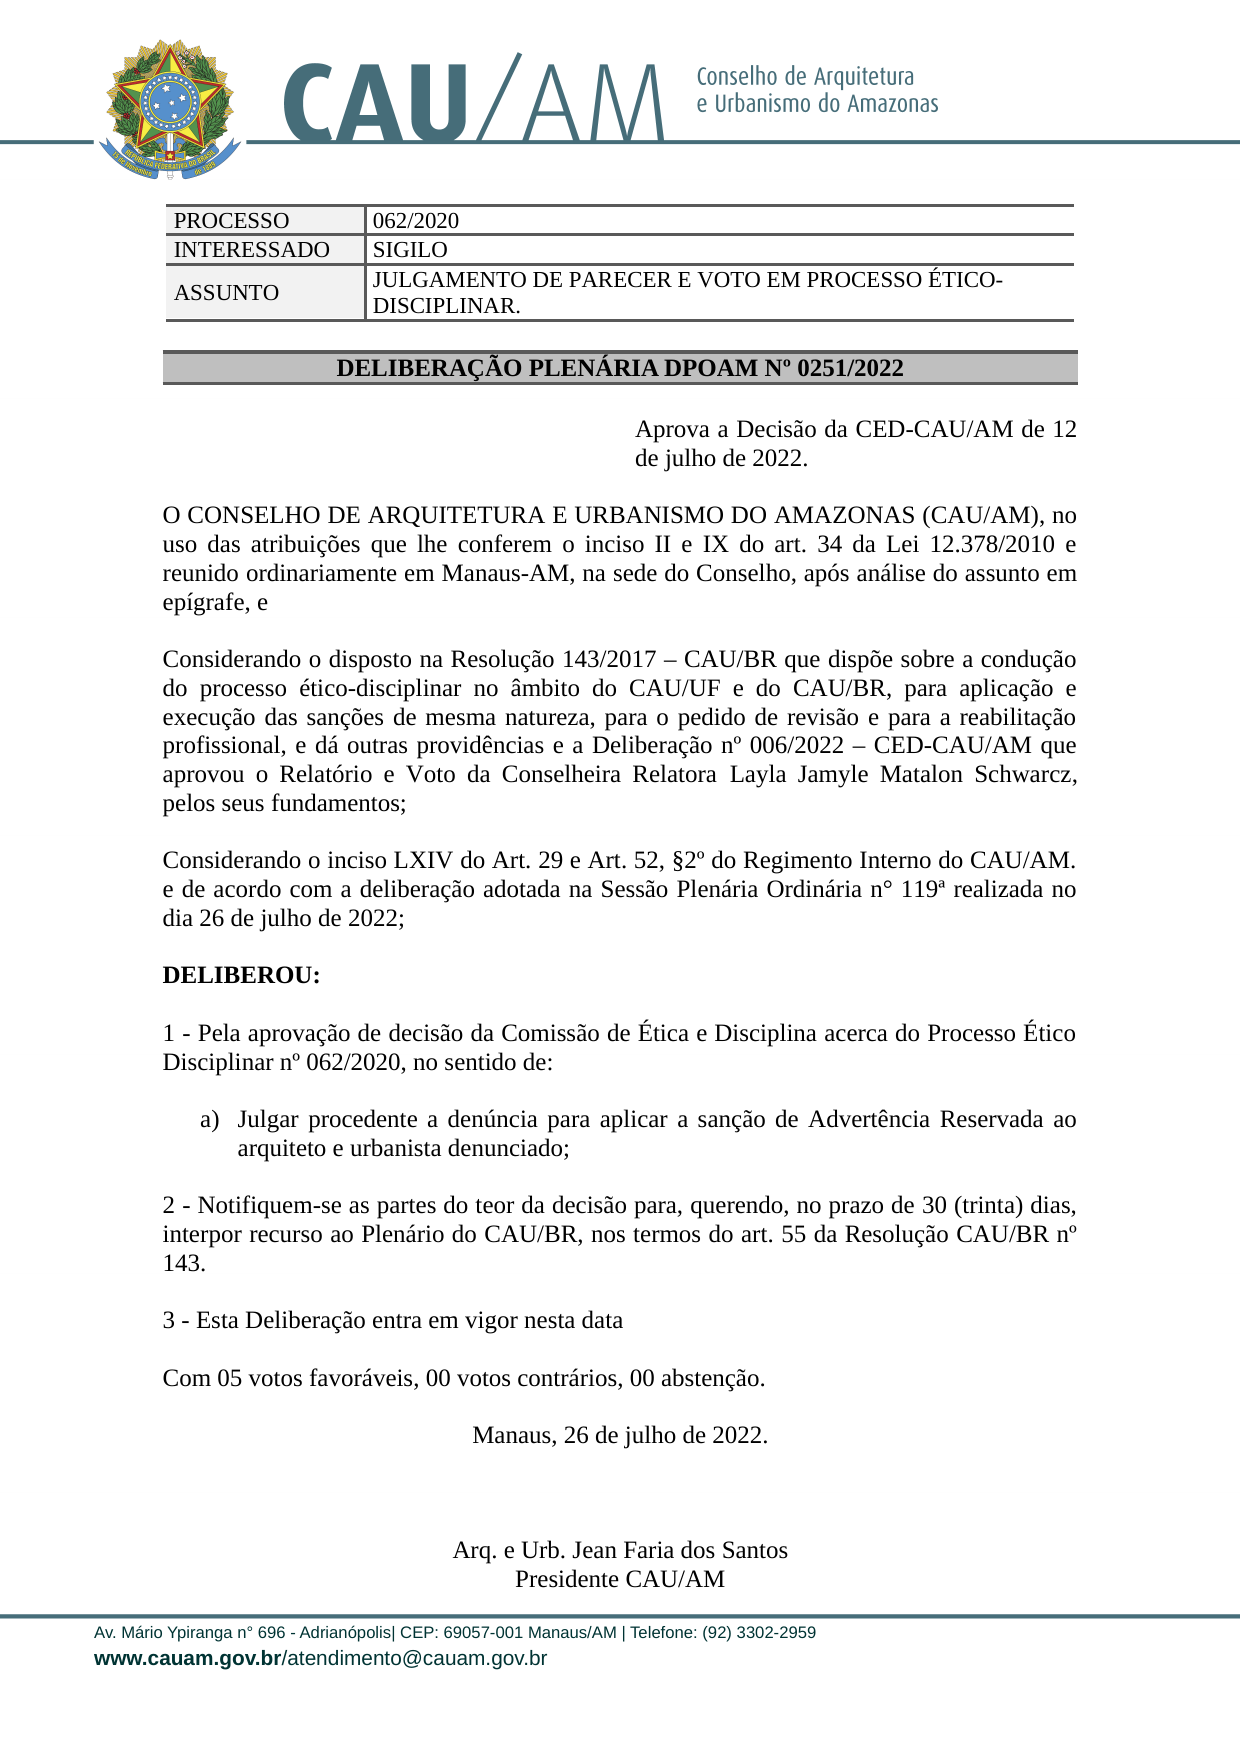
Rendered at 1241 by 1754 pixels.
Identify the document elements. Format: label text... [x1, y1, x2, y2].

picture [0, 0, 1240, 1619]
text 3 - Esta Deliberação entra em vigor nesta data [162, 1305, 1078, 1334]
text Considerando o inciso LXIV do Art. 29 e Art. 52, §2º do Regimento Interno do CAU/AM. e de acordo com a deliberação adotada na Sessão Plenária Ordinária n° 119ª realizada no dia 26 de julho de 2022; [162, 845, 1078, 932]
text DELIBEROU: [162, 960, 1078, 989]
text 1 - Pela aprovação de decisão da Comissão de Ética e Disciplina acerca do Processo Ético Disciplinar nº 062/2020, no sentido de: [162, 1018, 1078, 1075]
table_cell JULGAMENTO DE PARECER E VOTO EM PROCESSO ÉTICO-DISCIPLINAR. [367, 266, 1074, 318]
text O CONSELHO DE ARQUITETURA E URBANISMO DO AMAZONAS (CAU/AM), no uso das atribuições que lhe conferem o inciso II e IX do art. 34 da Lei 12.378/2010 e reunido ordinariamente em Manaus-AM, na sede do Conselho, após análise do assunto em epígrafe, e [162, 500, 1078, 615]
text Presidente CAU/AM [162, 1564, 1078, 1593]
text Com 05 votos favoráveis, 00 votos contrários, 00 abstenção. [162, 1363, 1078, 1392]
table_cell SIGILO [367, 236, 1074, 263]
table_header DELIBERAÇÃO PLENÁRIA DPOAM Nº 0251/2022 [163, 354, 1078, 382]
table_header PROCESSO [166, 207, 364, 233]
table_cell INTERESSADO [166, 236, 364, 263]
text 2 - Notifiquem-se as partes do teor da decisão para, querendo, no prazo de 30 (trinta) dias, interpor recurso ao Plenário do CAU/BR, nos termos do art. 55 da Resolução CAU/BR nº 143. [162, 1190, 1078, 1277]
text Manaus, 26 de julho de 2022. [162, 1420, 1078, 1449]
table_header 062/2020 [367, 207, 1074, 233]
text Considerando o disposto na Resolução 143/2017 – CAU/BR que dispõe sobre a condução do processo ético-disciplinar no âmbito do CAU/UF e do CAU/BR, para aplicação e execução das sanções de mesma natureza, para o pedido de revisão e para a reabilitação profissional, e dá outras providências e a Deliberação nº 006/2022 – CED-CAU/AM que aprovou o Relatório e Voto da Conselheira Relatora Layla Jamyle Matalon Schwarcz, pelos seus fundamentos; [162, 644, 1078, 817]
text Aprova a Decisão da CED-CAU/AM de 12 de julho de 2022. [635, 414, 1078, 472]
text Arq. e Urb. Jean Faria dos Santos [162, 1535, 1078, 1564]
table_cell ASSUNTO [166, 266, 364, 318]
list Julgar procedente a denúncia para aplicar a sanção de Advertência Reservada ao arquiteto e urbanista denunciado; [200, 1104, 1078, 1162]
